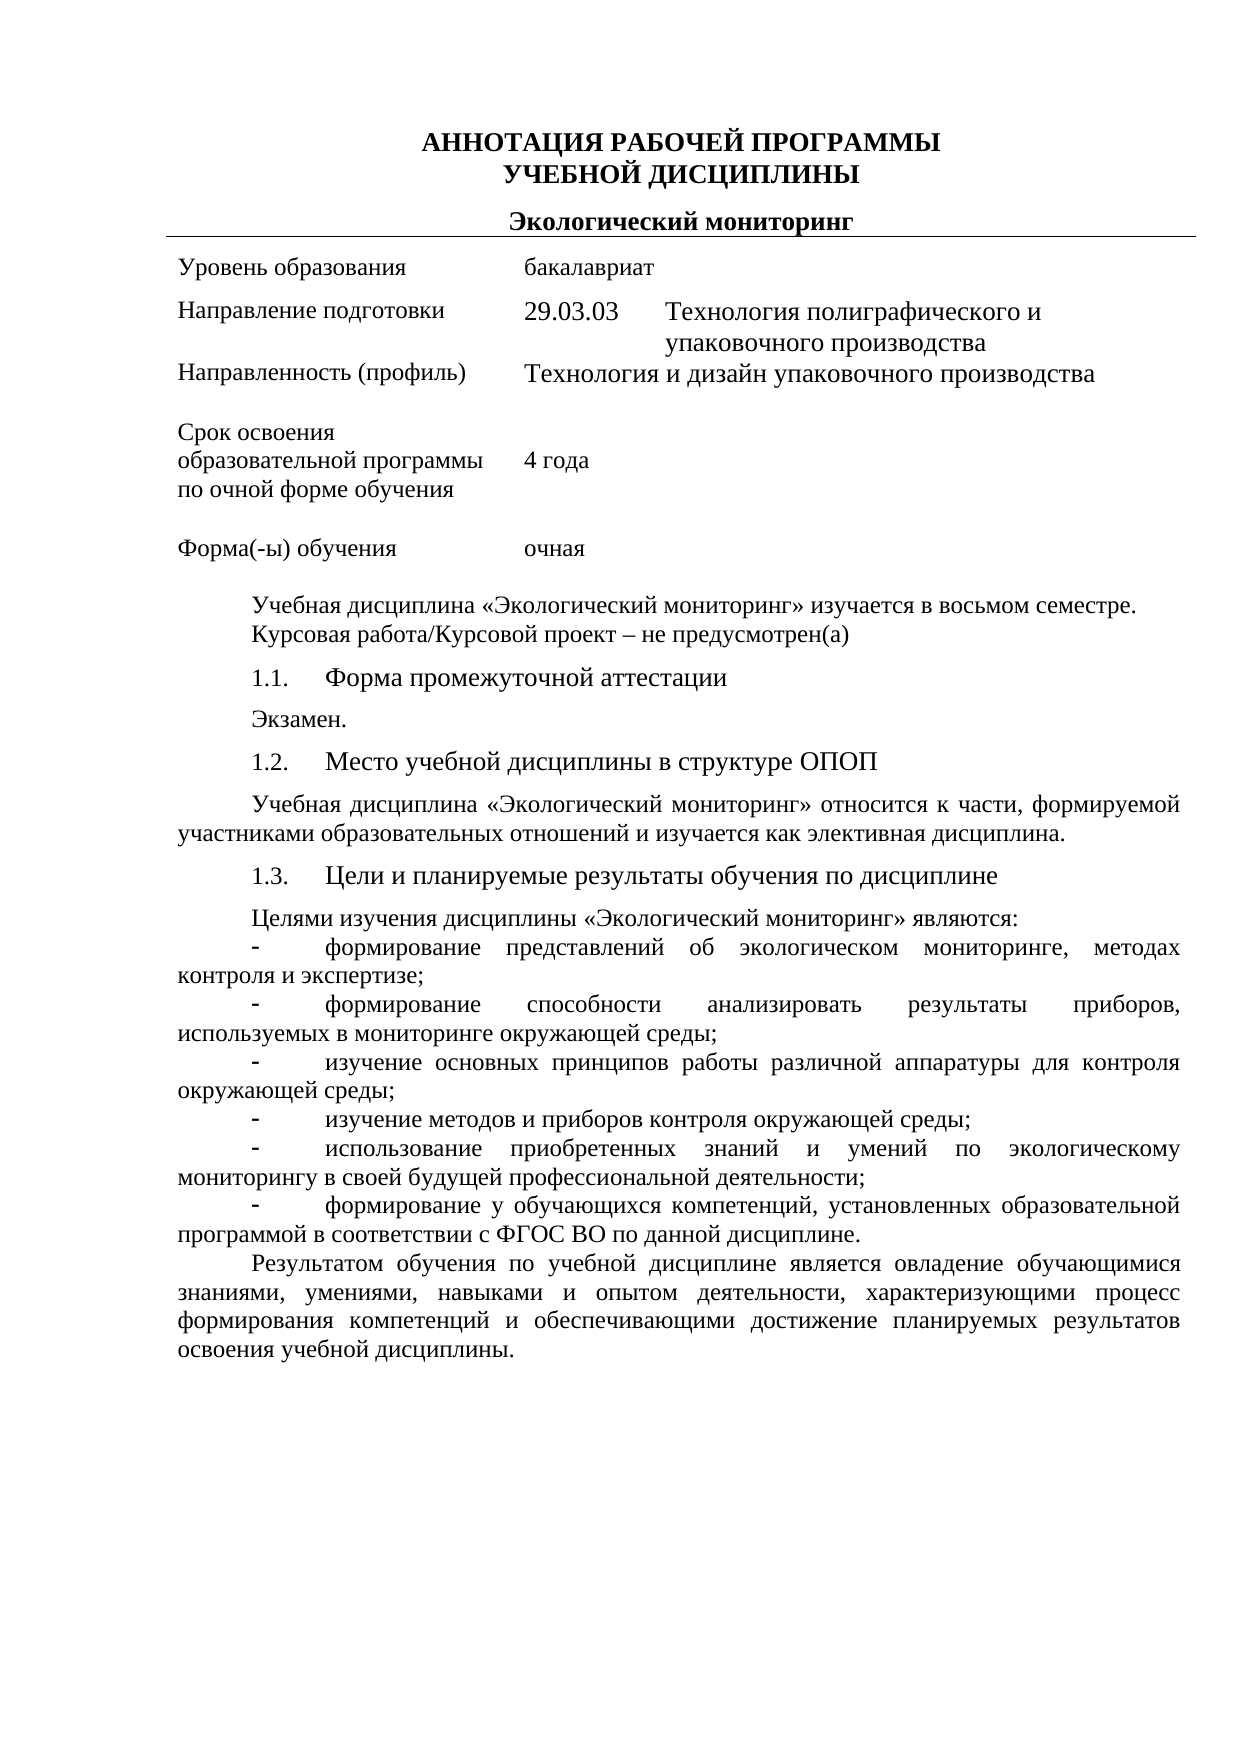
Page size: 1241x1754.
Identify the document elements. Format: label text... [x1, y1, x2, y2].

list Целями изучения дисциплины «Экологический мониторинг» являются: [177, 903, 1181, 932]
table_cell Экологический мониторинг [166, 189, 1196, 236]
list Учебная дисциплина «Экологический мониторинг» изучается в восьмом семестре. [177, 591, 1181, 619]
list Учебная дисциплина «Экологический мониторинг» относится к части, формируемой участниками образовательных отношений и изучается как элективная дисциплина. [177, 789, 1181, 847]
subtitle Цели и планируемые результаты обучения по дисциплине [251, 859, 1181, 890]
list изучение методов и приборов контроля окружающей среды; [177, 1104, 1181, 1133]
table_cell Технология полиграфического и упаковочного производства [654, 295, 1196, 357]
table_cell Срок освоения образовательной программы по очной форме обучения [166, 417, 513, 503]
list изучение основных принципов работы различной аппаратуры для контроля окружающей среды; [177, 1047, 1181, 1104]
list использование приобретенных знаний и умений по экологическому мониторингу в своей будущей профессиональной деятельности; [177, 1133, 1181, 1190]
list формирование представлений об экологическом мониторинге, методах контроля и экспертизе; [177, 932, 1181, 989]
subtitle Экзамен. [251, 704, 1181, 733]
list формирование у обучающихся компетенций, установленных образовательной программой в соответствии с ФГОС ВО по данной дисциплине. [177, 1190, 1181, 1248]
list Курсовая работа/Курсовой проект – не предусмотрен(а) [177, 619, 1181, 648]
table_cell Направленность (профиль) [166, 358, 513, 417]
subtitle Место учебной дисциплины в структуре ОПОП [251, 746, 1181, 777]
table_header АННОТАЦИЯ РАБОЧЕЙ ПРОГРАММЫ УЧЕБНОЙ ДИСЦИПЛИНЫ [166, 127, 1196, 189]
subtitle Форма промежуточной аттестации [251, 661, 1181, 692]
list Результатом обучения по учебной дисциплине является овладение обучающимися знаниями, умениями, навыками и опытом деятельности, характеризующими процесс формирования компетенций и обеспечивающими достижение планируемых результатов освоения учебной дисциплины. [177, 1248, 1181, 1363]
table_cell Технология и дизайн упаковочного производства [513, 358, 1196, 417]
table_cell Форма(-ы) обучения [166, 503, 513, 562]
list формирование способности анализировать результаты приборов, используемых в мониторинге окружающей среды; [177, 989, 1181, 1047]
table_cell 4 года [513, 417, 1196, 503]
table_cell очная [513, 503, 1196, 562]
table_cell Направление подготовки [166, 295, 513, 357]
table_cell бакалавриат [513, 237, 1196, 295]
table_cell 29.03.03 [513, 295, 653, 357]
table_cell Уровень образования [166, 237, 513, 295]
